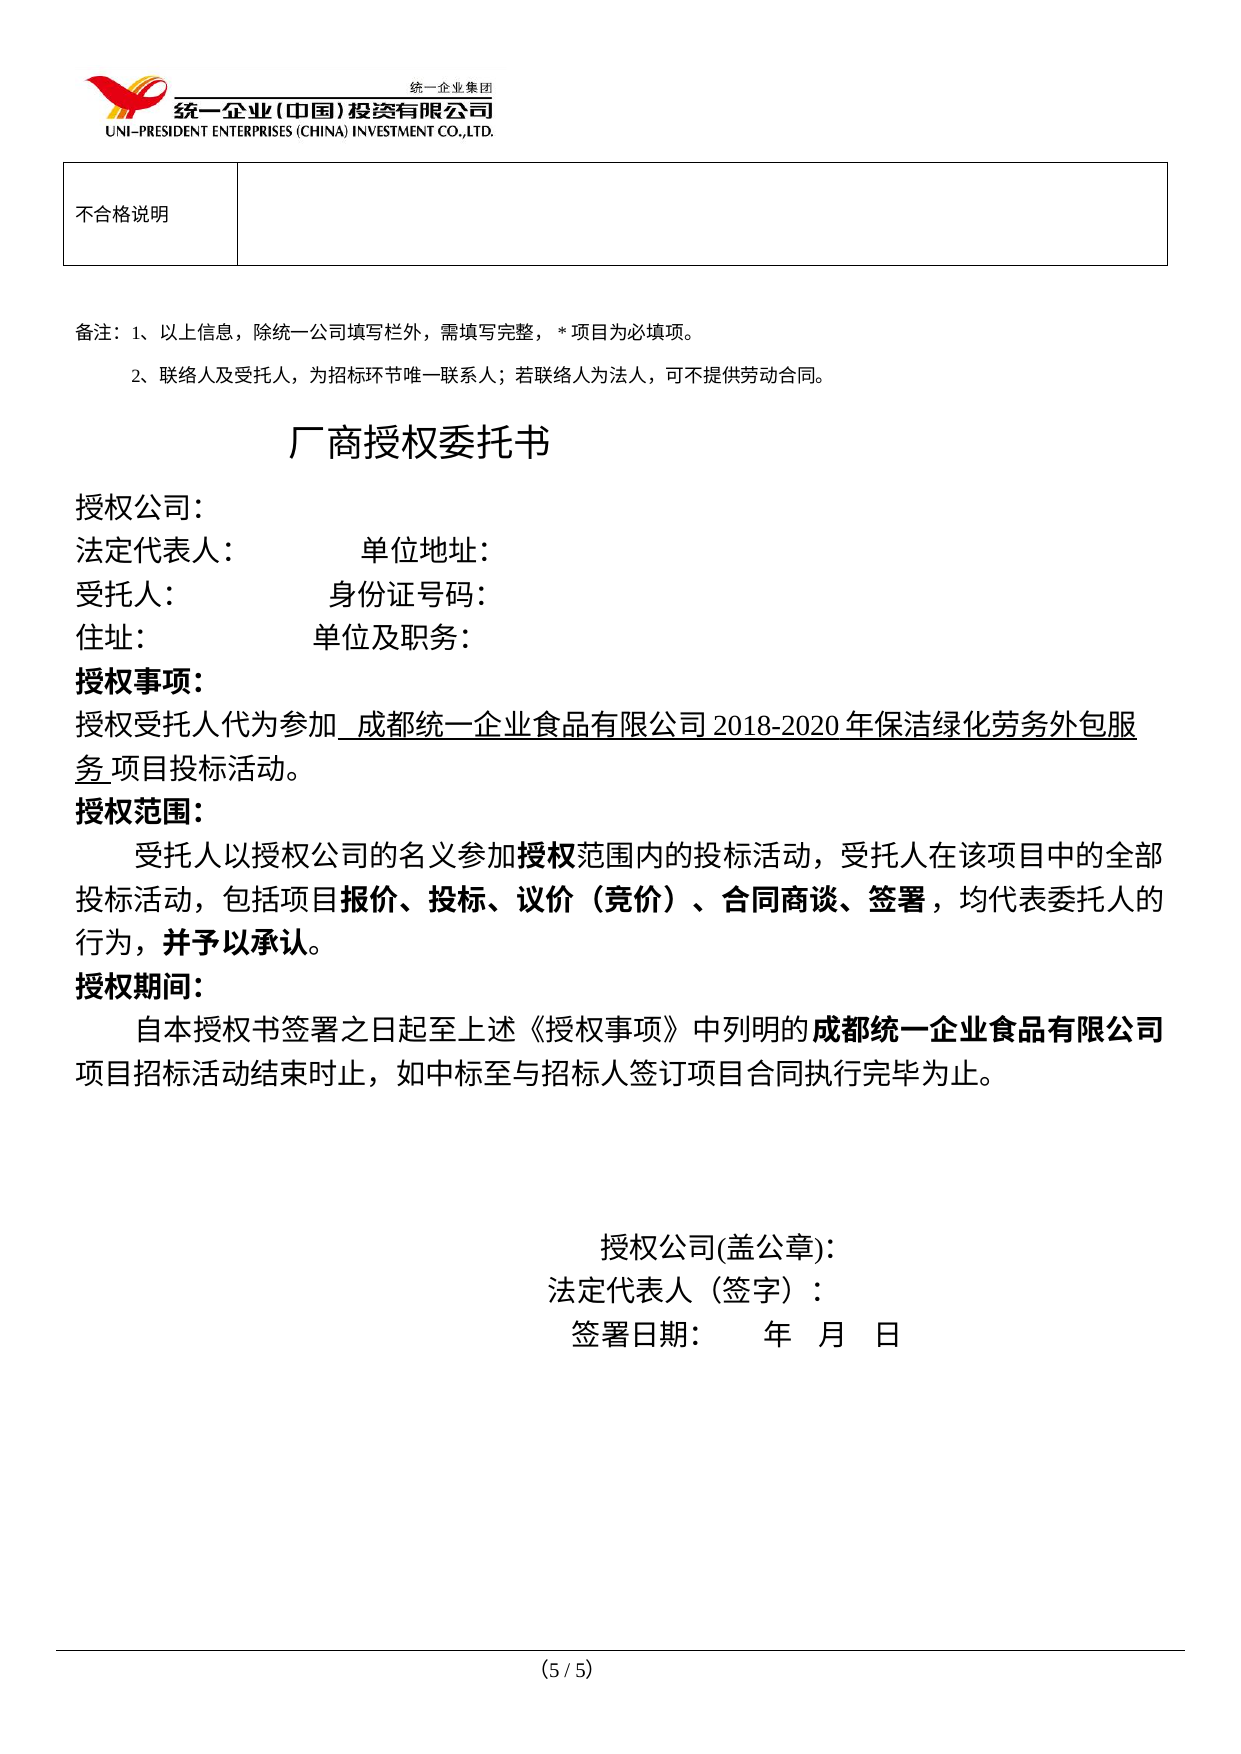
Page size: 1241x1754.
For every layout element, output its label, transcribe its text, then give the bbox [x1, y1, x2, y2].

text 签署日期： 年 月 日 [75, 1311, 1165, 1354]
text 备注：1、以上信息，除统一公司填写栏外，需填写完整， * 项目为必填项。 [75, 309, 1165, 353]
text 厂商授权委托书 [75, 397, 1165, 484]
table_cell [238, 163, 1167, 265]
text 2、联络人及受托人，为招标环节唯一联系人；若联络人为法人，可不提供劳动合同。 [75, 353, 1165, 397]
text 住址： 单位及职务： [75, 614, 1165, 658]
picture [75, 65, 507, 154]
text 授权期间： [75, 963, 1165, 1006]
text 自本授权书签署之日起至上述《授权事项》中列明的成都统一企业食品有限公司项目招标活动结束时止，如中标至与招标人签订项目合同执行完毕为止。 [75, 1006, 1165, 1093]
table_cell 不合格说明 [64, 163, 237, 265]
text 受托人： 身份证号码： [75, 571, 1165, 614]
text 授权事项： [75, 658, 1165, 701]
text 授权范围： [75, 788, 1165, 832]
text 受托人以授权公司的名义参加授权范围内的投标活动，受托人在该项目中的全部投标活动，包括项目报价、投标、议价（竞价）、合同商谈、签署，均代表委托人的行为，并予以承认。 [75, 832, 1165, 963]
text 法定代表人（签字）： [75, 1267, 1165, 1311]
text 法定代表人： 单位地址： [75, 527, 1165, 571]
text 授权公司(盖公章)： [75, 1224, 1165, 1267]
text 授权受托人代为参加 成都统一企业食品有限公司2018-2020年保洁绿化劳务外包服务 项目投标活动。 [75, 701, 1165, 788]
text 授权公司： [75, 484, 1165, 527]
